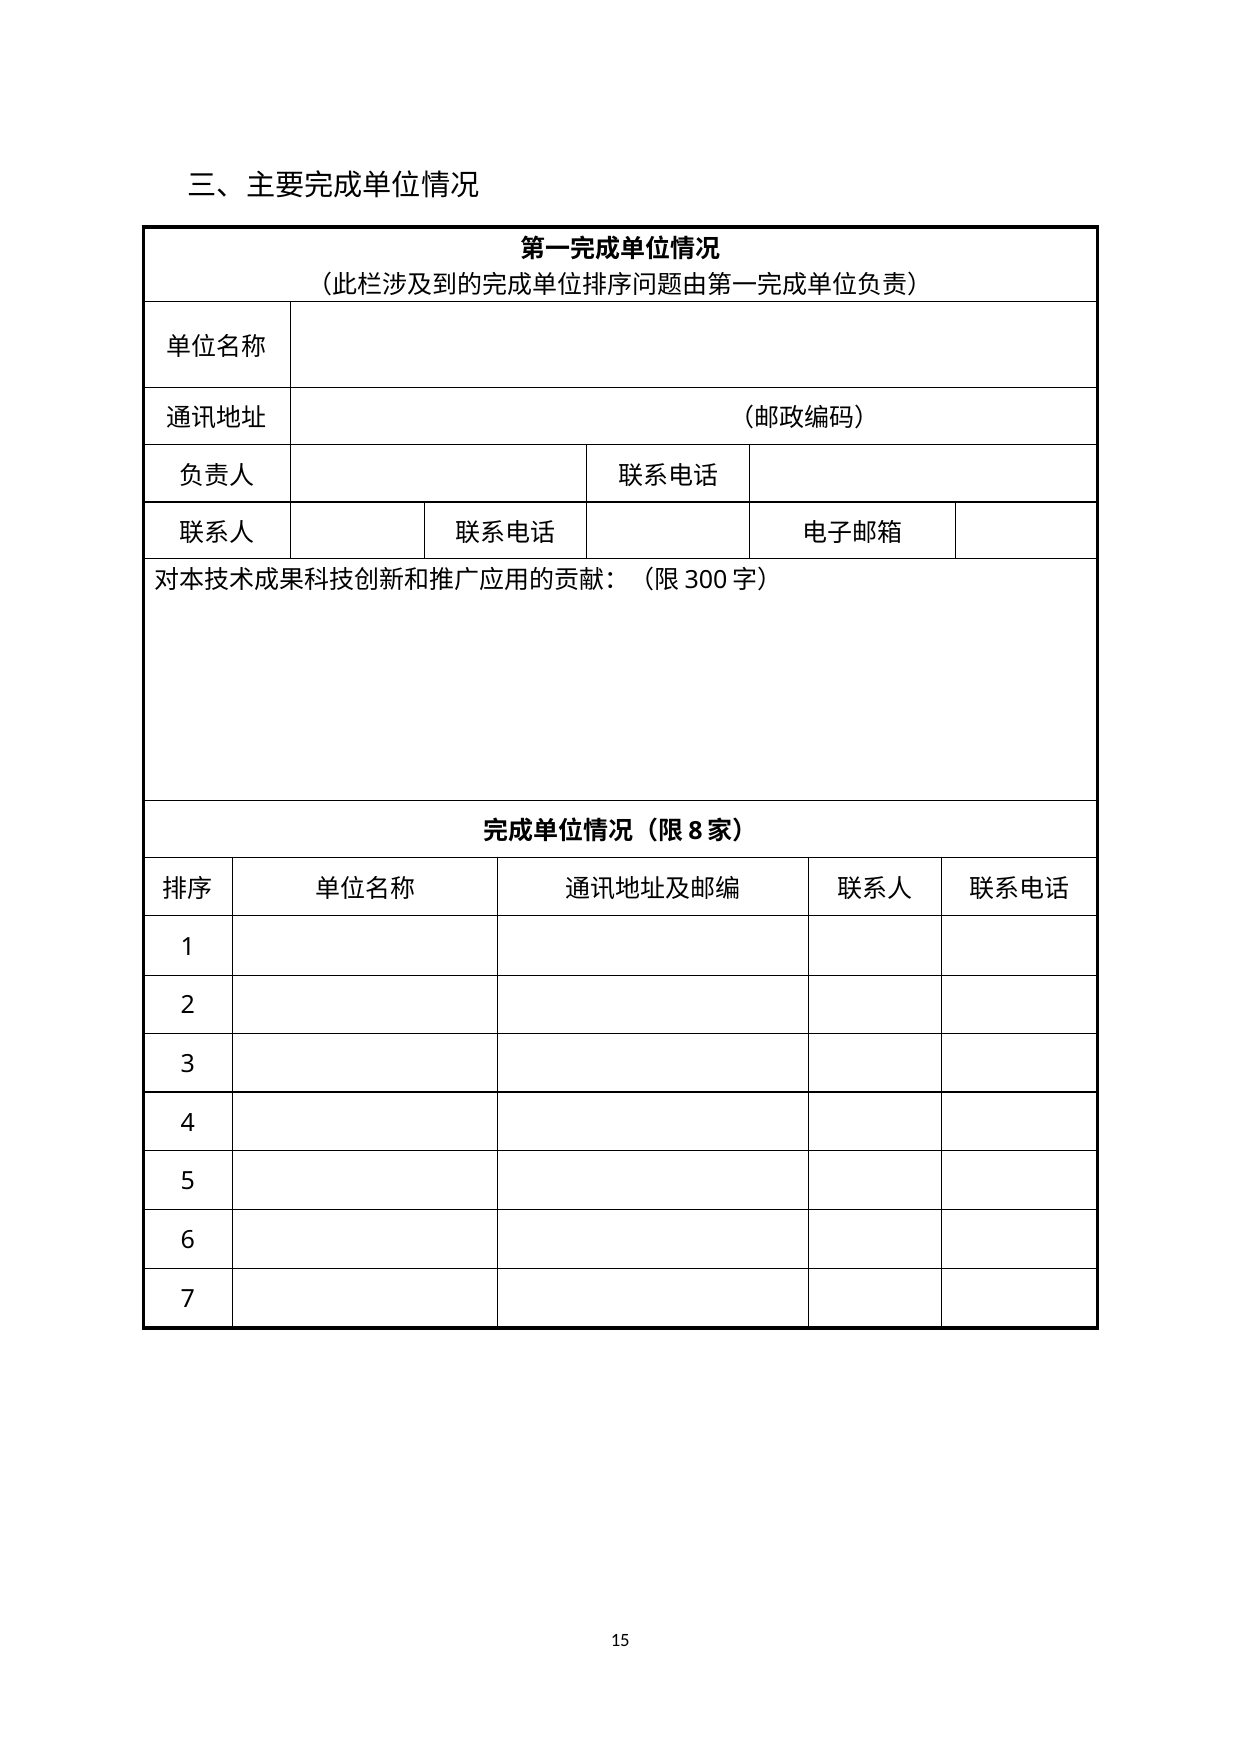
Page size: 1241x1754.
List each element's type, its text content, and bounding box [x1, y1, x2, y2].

table_cell [233, 1210, 497, 1268]
table_cell [498, 976, 808, 1033]
table_cell 通讯地址及邮编 [498, 858, 808, 915]
table_cell [587, 503, 749, 558]
table_cell [233, 1034, 497, 1091]
table_cell 1 [145, 916, 232, 975]
table_cell [942, 1269, 1096, 1326]
table_cell 联系电话 [425, 503, 586, 558]
table_cell （邮政编码） [291, 388, 1096, 444]
table_cell [498, 1034, 808, 1091]
table_cell [291, 445, 586, 501]
table_cell [498, 1269, 808, 1326]
table_cell 联系电话 [587, 445, 749, 501]
table_cell [809, 1093, 941, 1150]
table_cell 排序 [145, 858, 232, 915]
table_cell [498, 1093, 808, 1150]
table_cell [942, 916, 1096, 975]
table_cell [809, 1210, 941, 1268]
table_cell [809, 1269, 941, 1326]
text 三、主要完成单位情况 [187, 162, 1053, 204]
table_cell [498, 1210, 808, 1268]
table_cell [291, 302, 1096, 387]
table_cell [942, 976, 1096, 1033]
table_cell [233, 1269, 497, 1326]
table_cell [233, 1093, 497, 1150]
table_cell [291, 503, 424, 558]
table_cell [498, 1151, 808, 1209]
table_cell 完成单位情况（限8家） [145, 801, 1096, 857]
table_cell [809, 916, 941, 975]
table_cell 4 [145, 1093, 232, 1150]
table_cell 通讯地址 [145, 388, 290, 444]
table_cell [942, 1151, 1096, 1209]
table_cell [233, 976, 497, 1033]
table_cell [942, 1093, 1096, 1150]
table_cell [233, 916, 497, 975]
table_cell [233, 1151, 497, 1209]
table_cell [942, 1034, 1096, 1091]
table_cell [956, 503, 1096, 558]
table_cell 7 [145, 1269, 232, 1326]
table_cell [809, 1151, 941, 1209]
table_cell 2 [145, 976, 232, 1033]
table_cell [809, 976, 941, 1033]
table_cell 对本技术成果科技创新和推广应用的贡献：（限300字） [145, 559, 1096, 800]
table_cell 电子邮箱 [750, 503, 955, 558]
table_cell 3 [145, 1034, 232, 1091]
table_header 第一完成单位情况 （此栏涉及到的完成单位排序问题由第一完成单位负责） [145, 229, 1096, 301]
table_cell 单位名称 [145, 302, 290, 387]
table_cell [809, 1034, 941, 1091]
table_cell 联系电话 [942, 858, 1096, 915]
table_cell [942, 1210, 1096, 1268]
table_cell 联系人 [809, 858, 941, 915]
table_cell 负责人 [145, 445, 290, 501]
table_cell 单位名称 [233, 858, 497, 915]
table_cell [498, 916, 808, 975]
table_cell 6 [145, 1210, 232, 1268]
table_cell [750, 445, 1096, 501]
table_cell 联系人 [145, 503, 290, 558]
table_cell 5 [145, 1151, 232, 1209]
